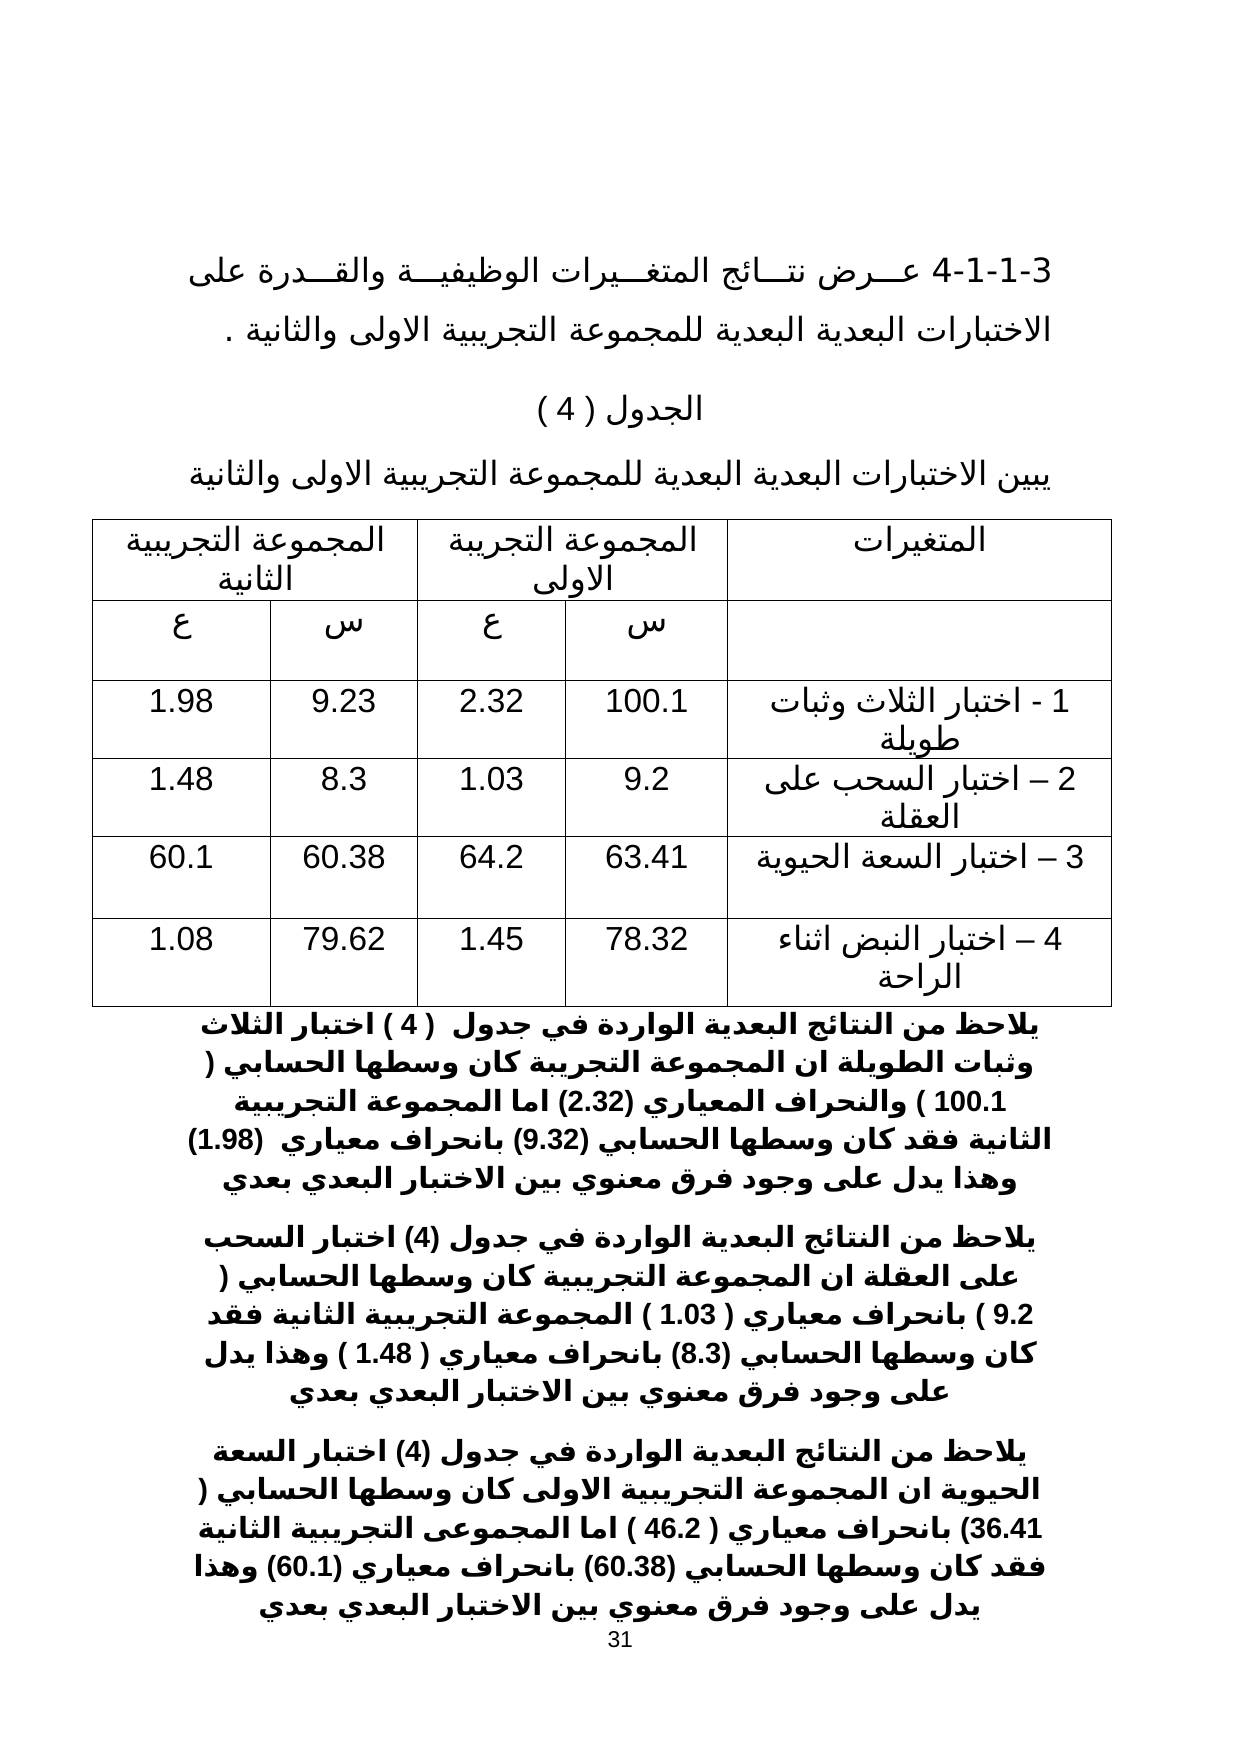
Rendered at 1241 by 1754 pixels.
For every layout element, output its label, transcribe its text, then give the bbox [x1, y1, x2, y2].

table_cell 100.1 [566, 681, 727, 758]
text 4-1-1-3 عرض نتائج المتغيرات الوظيفية والقدرة على الاختبارات البعدية البعدية للمجموعة التجريبية الاولى والثانية . [187, 252, 1053, 349]
table_cell 2.32 [418, 681, 565, 758]
table_cell [728, 601, 1111, 680]
table_cell 78.32 [566, 919, 727, 1006]
table_cell ع [93, 601, 270, 680]
table_cell 9.2 [566, 759, 727, 836]
table_header المجموعة التجريبة الاولى [418, 520, 727, 599]
text يلاحظ من النتائج البعدية الواردة في جدول ( 4 ) اختبار الثلاث وثبات الطويلة ان المجموعة التجريبة كان وسطها الحسابي ( 100.1 ) والنحراف المعياري (2.32) اما المجموعة التجريبية الثانية فقد كان وسطها الحسابي (9.32) بانحراف معياري (1.98) وهذا يدل على وجود فرق معنوي بين الاختبار البعدي بعدي [187, 1007, 1053, 1194]
table_cell 64.2 [418, 837, 565, 918]
table_cell 9.23 [271, 681, 417, 758]
table_cell 1.48 [93, 759, 270, 836]
text يلاحظ من النتائج البعدية الواردة في جدول (4) اختبار السحب على العقلة ان المجموعة التجريبية كان وسطها الحسابي ( 9.2 ) بانحراف معياري ( 1.03 ) المجموعة التجريبية الثانية فقد كان وسطها الحسابي (8.3) بانحراف معياري ( 1.48 ) وهذا يدل على وجود فرق معنوي بين الاختبار البعدي بعدي [187, 1220, 1053, 1408]
text الجدول ( 4 ) [187, 389, 1053, 427]
table_cell 1.08 [93, 919, 270, 1006]
table_header المتغيرات [728, 520, 1111, 599]
table_cell 1.03 [418, 759, 565, 836]
table_cell 63.41 [566, 837, 727, 918]
table_cell 4 – اختبار النبض اثناء الراحة [728, 919, 1111, 1006]
table_cell 2 – اختبار السحب على العقلة [728, 759, 1111, 836]
table_cell 1 - اختبار الثلاث وثبات طويلة [728, 681, 1111, 758]
text يبين الاختبارات البعدية البعدية للمجموعة التجريبية الاولى والثانية [187, 454, 1053, 492]
table_cell 60.1 [93, 837, 270, 918]
table_cell س [566, 601, 727, 680]
table_header المجموعة التجريبية الثانية [93, 520, 417, 599]
table_cell 79.62 [271, 919, 417, 1006]
table_cell 3 – اختبار السعة الحيوية [728, 837, 1111, 918]
table_cell 8.3 [271, 759, 417, 836]
table_cell 60.38 [271, 837, 417, 918]
table_cell س [271, 601, 417, 680]
table_cell ع [418, 601, 565, 680]
table_cell 1.45 [418, 919, 565, 1006]
table_cell 1.98 [93, 681, 270, 758]
text يلاحظ من النتائج البعدية الواردة في جدول (4) اختبار السعة الحيوية ان المجموعة التجريبية الاولى كان وسطها الحسابي ( 36.41) بانحراف معياري ( 46.2 ) اما المجموعى التجريبية الثانية فقد كان وسطها الحسابي (60.38) بانحراف معياري (60.1) وهذا يدل على وجود فرق معنوي بين الاختبار البعدي بعدي [187, 1434, 1053, 1621]
